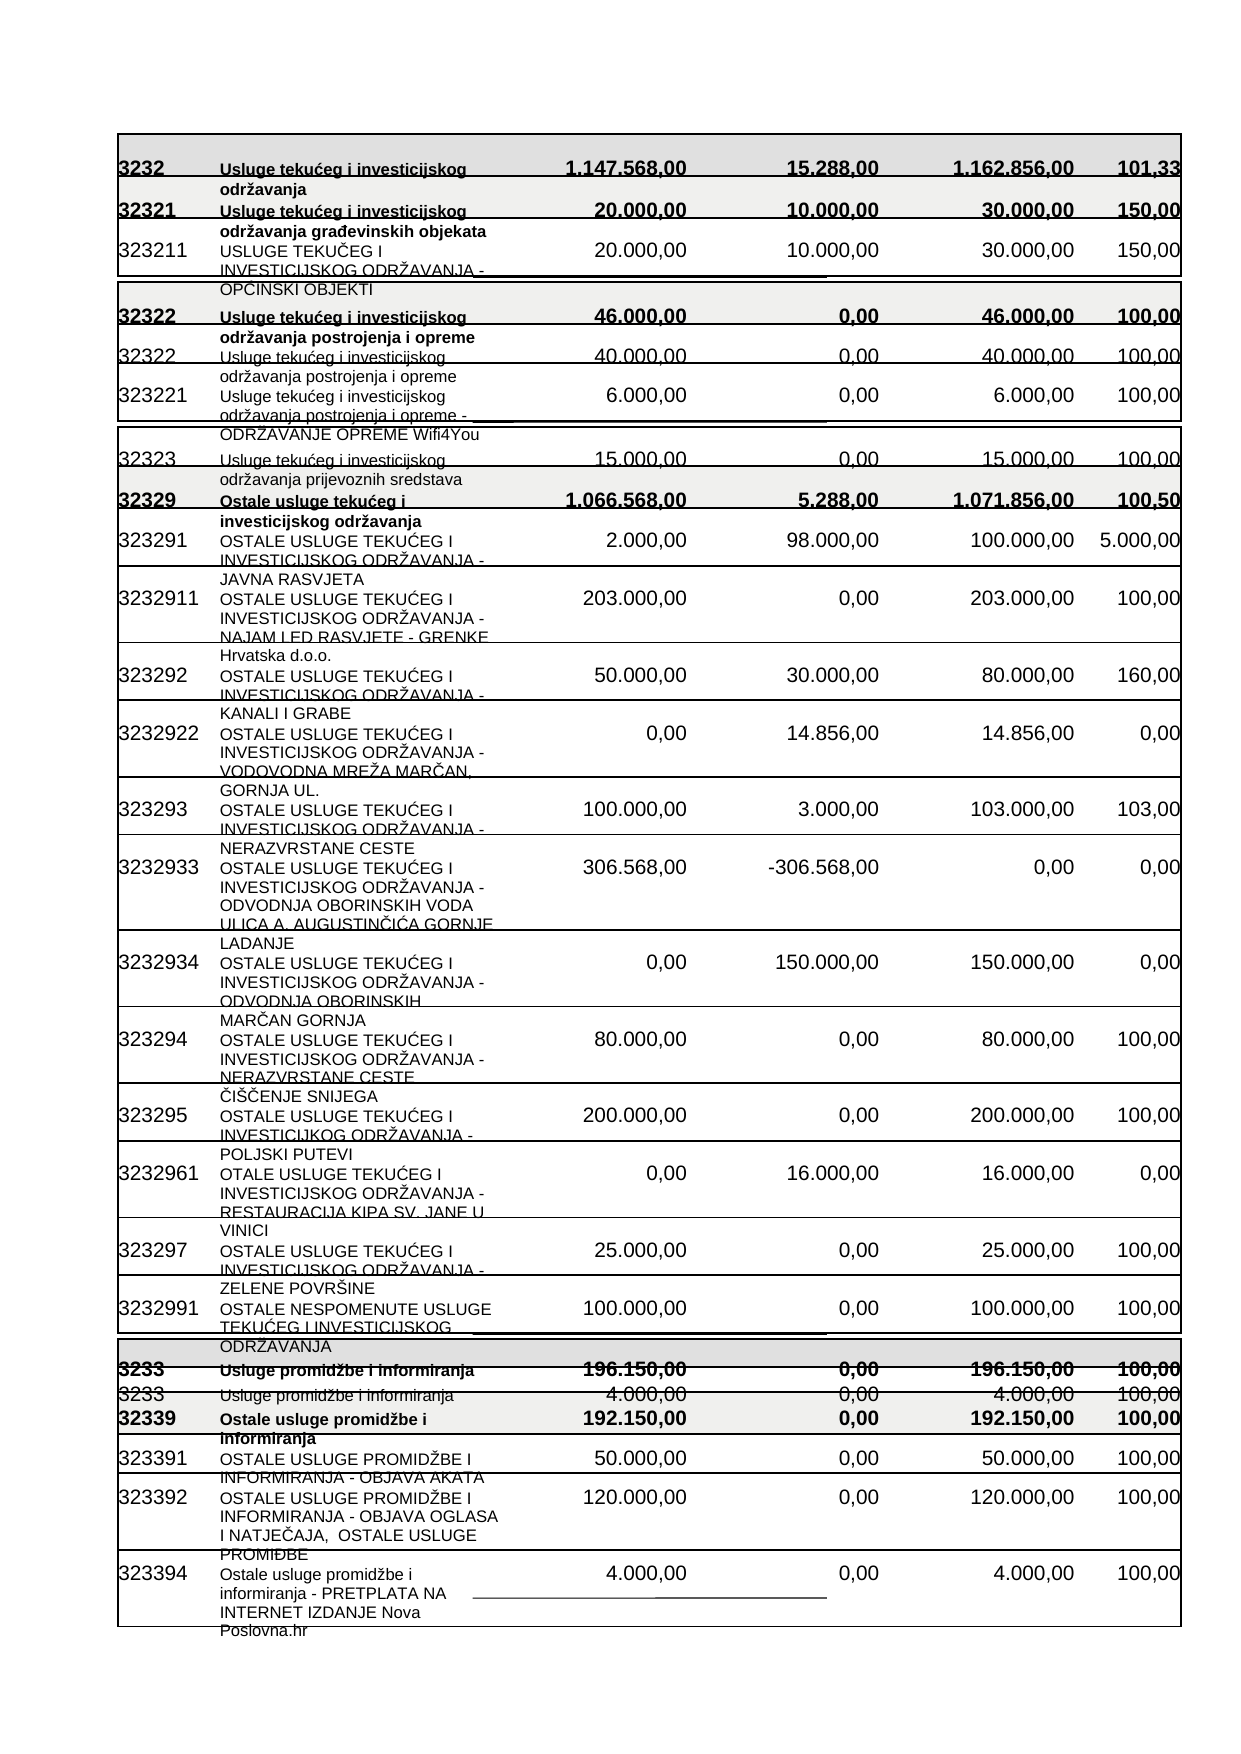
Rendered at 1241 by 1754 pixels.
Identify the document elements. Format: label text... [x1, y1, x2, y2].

text informiranja [118, 1429, 1181, 1448]
text INVESTICIJSKOG ODRŽAVANJA - [118, 744, 1181, 762]
text 3233 Usluge promidžbe i informiranja 4.000,00 0,00 4.000,00 100,00 [118, 1383, 1181, 1406]
text 32323 Usluge tekućeg i investicijskog 15.000,00 0,00 15.000,00 100,00 [118, 452, 1181, 470]
text INTERNET IZDANJE Nova [118, 1603, 1181, 1622]
text INVESTICIJSKOG ODRŽAVANJA - [118, 1184, 1181, 1203]
text 323293 OSTALE USLUGE TEKUĆEG I 100.000,00 3.000,00 103.000,00 103,00 [118, 802, 1181, 820]
text 323295 OSTALE USLUGE TEKUĆEG I 200.000,00 0,00 200.000,00 100,00 [118, 1108, 1181, 1127]
text 323294 OSTALE USLUGE TEKUĆEG I 80.000,00 0,00 80.000,00 100,00 [118, 1031, 1181, 1050]
text INVESTICIJSKOG ODRŽAVANJA - [118, 686, 1181, 705]
text NAJAM LED RASVJETE - GRENKE [118, 628, 1181, 647]
text 323297 OSTALE USLUGE TEKUĆEG I 25.000,00 0,00 25.000,00 100,00 [118, 1242, 1181, 1261]
text PROMIĐBE [118, 1545, 1181, 1564]
text ODVODNJA OBORINSKIH [118, 992, 1181, 1011]
text 3232911 OSTALE USLUGE TEKUĆEG I 203.000,00 0,00 203.000,00 100,00 [118, 591, 1181, 609]
text 3233 Usluge promidžbe i informiranja 196.150,00 0,00 196.150,00 100,00 [118, 1356, 1181, 1381]
text I NATJEČAJA, OSTALE USLUGE [118, 1527, 1181, 1545]
text LADANJE [118, 934, 1181, 953]
text održavanja postrojenja i opreme [118, 328, 1181, 347]
text MARČAN GORNJA [118, 1011, 1181, 1030]
text 3232991 OSTALE NESPOMENUTE USLUGE 100.000,00 0,00 100.000,00 100,00 [118, 1300, 1181, 1319]
text 3232933 OSTALE USLUGE TEKUĆEG I 306.568,00 -306.568,00 0,00 0,00 [118, 859, 1181, 878]
text INVESTICIJSKOG ODRŽAVANJA - [118, 973, 1181, 992]
text održavanja postrojenja i opreme [118, 367, 1181, 386]
text JAVNA RASVJETA [118, 570, 1181, 589]
text održavanja prijevoznih sredstava [118, 470, 1181, 489]
text ODVODNJA OBORINSKIH VODA [118, 897, 1181, 916]
text 32322 Usluge tekućeg i investicijskog 40.000,00 0,00 40.000,00 100,00 [118, 349, 1181, 367]
text investicijskog održavanja [118, 512, 1181, 531]
text ODRŽAVANJE OPREME Wifi4You [118, 425, 1181, 444]
text INFORMIRANJA - OBJAVA OGLASA [118, 1508, 1181, 1527]
text 3232934 OSTALE USLUGE TEKUĆEG I 0,00 150.000,00 150.000,00 0,00 [118, 955, 1181, 973]
text 323394 Ostale usluge promidžbe i 4.000,00 0,00 4.000,00 100,00 [118, 1566, 1181, 1584]
text 323221 Usluge tekućeg i investicijskog 6.000,00 0,00 6.000,00 100,00 [118, 388, 1181, 407]
text održavanja građevinskih objekata [118, 222, 1181, 241]
text ULICA A. AUGUSTINČIĆA GORNJE [118, 916, 1181, 934]
text NERAZVRSTANE CESTE [118, 839, 1181, 858]
text INVESTICIJSKOG ODRŽAVANJA - [118, 820, 1181, 839]
text KANALI I GRABE [118, 705, 1181, 723]
text RESTAURACIJA KIPA SV. JANE U [118, 1203, 1181, 1222]
text INVESTICIJSKOG ODRŽAVANJA - [118, 1050, 1181, 1069]
text GORNJA UL. [118, 781, 1181, 800]
text 3232922 OSTALE USLUGE TEKUĆEG I 0,00 14.856,00 14.856,00 0,00 [118, 725, 1181, 744]
text INVESTICIJSKOG ODRŽAVANJA - [118, 1261, 1181, 1280]
text 323292 OSTALE USLUGE TEKUĆEG I 50.000,00 30.000,00 80.000,00 160,00 [118, 667, 1181, 686]
text održavanja postrojenja i opreme - [118, 407, 1181, 425]
text 32329 Ostale usluge tekućeg i 1.066.568,00 5.288,00 1.071.856,00 100,50 [118, 492, 1181, 512]
text INVESTICIJSKOG ODRŽAVANJA - [118, 878, 1181, 897]
text 3232961 OTALE USLUGE TEKUĆEG I 0,00 16.000,00 16.000,00 0,00 [118, 1166, 1181, 1184]
text 323391 OSTALE USLUGE PROMIDŽBE I 50.000,00 0,00 50.000,00 100,00 [118, 1450, 1181, 1469]
text Hrvatska d.o.o. [118, 647, 1181, 666]
text INVESTICIJKOG ODRŽAVANJA - [118, 1127, 1181, 1145]
text ODRŽAVANJA [118, 1337, 1181, 1356]
text VINICI [118, 1222, 1181, 1241]
text ČIŠČENJE SNIJEGA [118, 1087, 1181, 1106]
text TEKUĆEG I INVESTICIJSKOG [118, 1319, 1181, 1337]
text 32339 Ostale usluge promidžbe i 192.150,00 0,00 192.150,00 100,00 [118, 1409, 1181, 1429]
text INVESTICIJSKOG ODRŽAVANJA - [118, 262, 1181, 280]
text INVESTICIJSKOG ODRŽAVANJA - [118, 551, 1181, 570]
text Poslovna.hr [118, 1622, 1181, 1641]
text ZELENE POVRŠINE [118, 1280, 1181, 1298]
text INFORMIRANJA - OBJAVA AKATA [118, 1469, 1181, 1487]
text 3232 Usluge tekućeg i investicijskog 1.147.568,00 15.288,00 1.162.856,00 101,33 [118, 160, 1181, 180]
text OPĆINSKI OBJEKTI [118, 280, 1181, 299]
text 323392 OSTALE USLUGE PROMIDŽBE I 120.000,00 0,00 120.000,00 100,00 [118, 1489, 1181, 1508]
text održavanja [118, 180, 1181, 199]
text NERAZVRSTANE CESTE [118, 1069, 1181, 1087]
text informiranja - PRETPLATA NA [118, 1584, 1181, 1603]
text 32321 Usluge tekućeg i investicijskog 20.000,00 10.000,00 30.000,00 150,00 [118, 202, 1181, 222]
text 32322 Usluge tekućeg i investicijskog 46.000,00 0,00 46.000,00 100,00 [118, 308, 1181, 328]
text INVESTICIJSKOG ODRŽAVANJA - [118, 609, 1181, 628]
text 323211 USLUGE TEKUČEG I 20.000,00 10.000,00 30.000,00 150,00 [118, 243, 1181, 262]
text POLJSKI PUTEVI [118, 1145, 1181, 1164]
text VODOVODNA MREŽA MARČAN, [118, 762, 1181, 781]
text 323291 OSTALE USLUGE TEKUĆEG I 2.000,00 98.000,00 100.000,00 5.000,00 [118, 533, 1181, 551]
